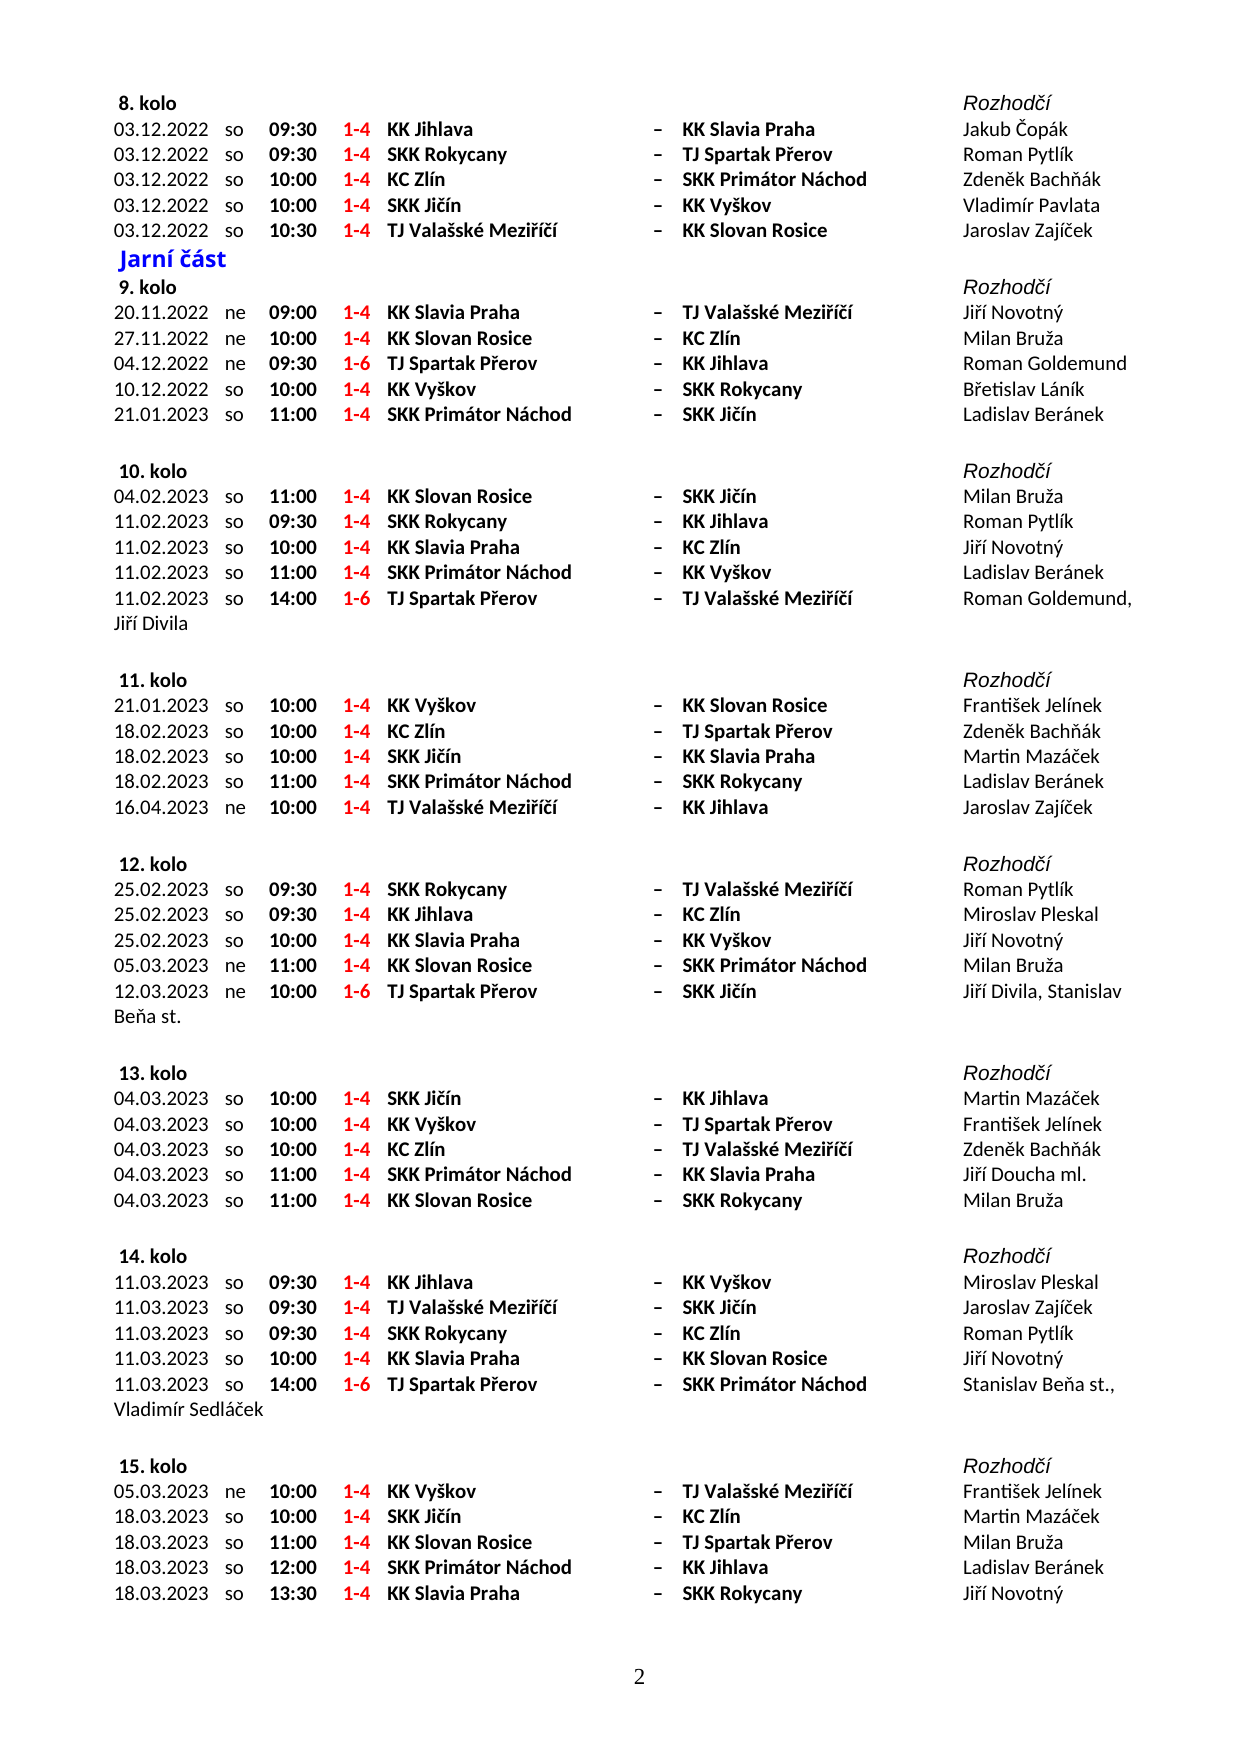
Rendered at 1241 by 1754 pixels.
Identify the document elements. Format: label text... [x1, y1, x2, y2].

text 25.02.2023 so 09:30 1-4 KK Jihlava – KC Zlín Miroslav Pleskal [114, 902, 1137, 927]
text 12. kolo Rozhodčí [114, 819, 1137, 876]
text 25.02.2023 so 10:00 1-4 KK Slavia Praha – KK Vyškov Jiří Novotný [114, 927, 1137, 952]
text 11.03.2023 so 09:30 1-4 KK Jihlava – KK Vyškov Miroslav Pleskal [114, 1269, 1137, 1294]
text 8. kolo Rozhodčí [114, 59, 1137, 116]
text 03.12.2022 so 10:30 1-4 TJ Valašské Meziříčí – KK Slovan Rosice Jaroslav Zajíček [114, 217, 1137, 243]
text 03.12.2022 so 09:30 1-4 SKK Rokycany – TJ Spartak Přerov Roman Pytlík [114, 141, 1137, 167]
text 03.12.2022 so 10:00 1-4 SKK Jičín – KK Vyškov Vladimír Pavlata [114, 192, 1137, 217]
text 11.03.2023 so 09:30 1-4 SKK Rokycany – KC Zlín Roman Pytlík [114, 1320, 1137, 1345]
text 9. kolo Rozhodčí [114, 243, 1137, 299]
text 04.03.2023 so 10:00 1-4 KC Zlín – TJ Valašské Meziříčí Zdeněk Bachňák [114, 1136, 1137, 1162]
text 27.11.2022 ne 10:00 1-4 KK Slovan Rosice – KC Zlín Milan Bruža [114, 325, 1137, 350]
text 04.03.2023 so 10:00 1-4 SKK Jičín – KK Jihlava Martin Mazáček [114, 1085, 1137, 1111]
text 11. kolo Rozhodčí [114, 636, 1137, 692]
text 18.03.2023 so 10:00 1-4 SKK Jičín – KC Zlín Martin Mazáček [114, 1504, 1137, 1529]
text 05.03.2023 ne 11:00 1-4 KK Slovan Rosice – SKK Primátor Náchod Milan Bruža [114, 952, 1137, 978]
text 20.11.2022 ne 09:00 1-4 KK Slavia Praha – TJ Valašské Meziříčí Jiří Novotný [114, 299, 1137, 325]
text 04.03.2023 so 11:00 1-4 KK Slovan Rosice – SKK Rokycany Milan Bruža [114, 1187, 1137, 1212]
text 10. kolo Rozhodčí [114, 427, 1137, 483]
text 21.01.2023 so 11:00 1-4 SKK Primátor Náchod – SKK Jičín Ladislav Beránek [114, 401, 1137, 427]
text 18.02.2023 so 10:00 1-4 KC Zlín – TJ Spartak Přerov Zdeněk Bachňák [114, 718, 1137, 743]
text 04.03.2023 so 11:00 1-4 SKK Primátor Náchod – KK Slavia Praha Jiří Doucha ml. [114, 1162, 1137, 1187]
text 10.12.2022 so 10:00 1-4 KK Vyškov – SKK Rokycany Břetislav Láník [114, 376, 1137, 401]
text 11.03.2023 so 09:30 1-4 TJ Valašské Meziříčí – SKK Jičín Jaroslav Zajíček [114, 1294, 1137, 1320]
text 13. kolo Rozhodčí [114, 1029, 1137, 1085]
text 03.12.2022 so 10:00 1-4 KC Zlín – SKK Primátor Náchod Zdeněk Bachňák [114, 167, 1137, 192]
text 14. kolo Rozhodčí [114, 1212, 1137, 1269]
text 11.02.2023 so 10:00 1-4 KK Slavia Praha – KC Zlín Jiří Novotný [114, 534, 1137, 559]
text 25.02.2023 so 09:30 1-4 SKK Rokycany – TJ Valašské Meziříčí Roman Pytlík [114, 876, 1137, 902]
text 18.02.2023 so 10:00 1-4 SKK Jičín – KK Slavia Praha Martin Mazáček [114, 743, 1137, 769]
text 18.03.2023 so 11:00 1-4 KK Slovan Rosice – TJ Spartak Přerov Milan Bruža [114, 1529, 1137, 1554]
text 11.02.2023 so 14:00 1-6 TJ Spartak Přerov – TJ Valašské Meziříčí Roman Goldemund, Jiří Divila [114, 585, 1137, 636]
text 04.02.2023 so 11:00 1-4 KK Slovan Rosice – SKK Jičín Milan Bruža [114, 483, 1137, 509]
text 12.03.2023 ne 10:00 1-6 TJ Spartak Přerov – SKK Jičín Jiří Divila, Stanislav Beňa st. [114, 978, 1137, 1029]
text 11.03.2023 so 10:00 1-4 KK Slavia Praha – KK Slovan Rosice Jiří Novotný [114, 1345, 1137, 1371]
text 15. kolo Rozhodčí [114, 1422, 1137, 1478]
text 05.03.2023 ne 10:00 1-4 KK Vyškov – TJ Valašské Meziříčí František Jelínek [114, 1478, 1137, 1504]
text 18.02.2023 so 11:00 1-4 SKK Primátor Náchod – SKK Rokycany Ladislav Beránek [114, 769, 1137, 794]
text 18.03.2023 so 12:00 1-4 SKK Primátor Náchod – KK Jihlava Ladislav Beránek [114, 1554, 1137, 1580]
text 21.01.2023 so 10:00 1-4 KK Vyškov – KK Slovan Rosice František Jelínek [114, 692, 1137, 718]
text 11.03.2023 so 14:00 1-6 TJ Spartak Přerov – SKK Primátor Náchod Stanislav Beňa st., Vladimír Sedláček [114, 1371, 1137, 1422]
text 11.02.2023 so 11:00 1-4 SKK Primátor Náchod – KK Vyškov Ladislav Beránek [114, 559, 1137, 585]
text 11.02.2023 so 09:30 1-4 SKK Rokycany – KK Jihlava Roman Pytlík [114, 509, 1137, 534]
text 04.12.2022 ne 09:30 1-6 TJ Spartak Přerov – KK Jihlava Roman Goldemund [114, 350, 1137, 376]
text 04.03.2023 so 10:00 1-4 KK Vyškov – TJ Spartak Přerov František Jelínek [114, 1111, 1137, 1136]
text 16.04.2023 ne 10:00 1-4 TJ Valašské Meziříčí – KK Jihlava Jaroslav Zajíček [114, 794, 1137, 819]
text 18.03.2023 so 13:30 1-4 KK Slavia Praha – SKK Rokycany Jiří Novotný [114, 1580, 1137, 1605]
text 03.12.2022 so 09:30 1-4 KK Jihlava – KK Slavia Praha Jakub Čopák [114, 116, 1137, 141]
